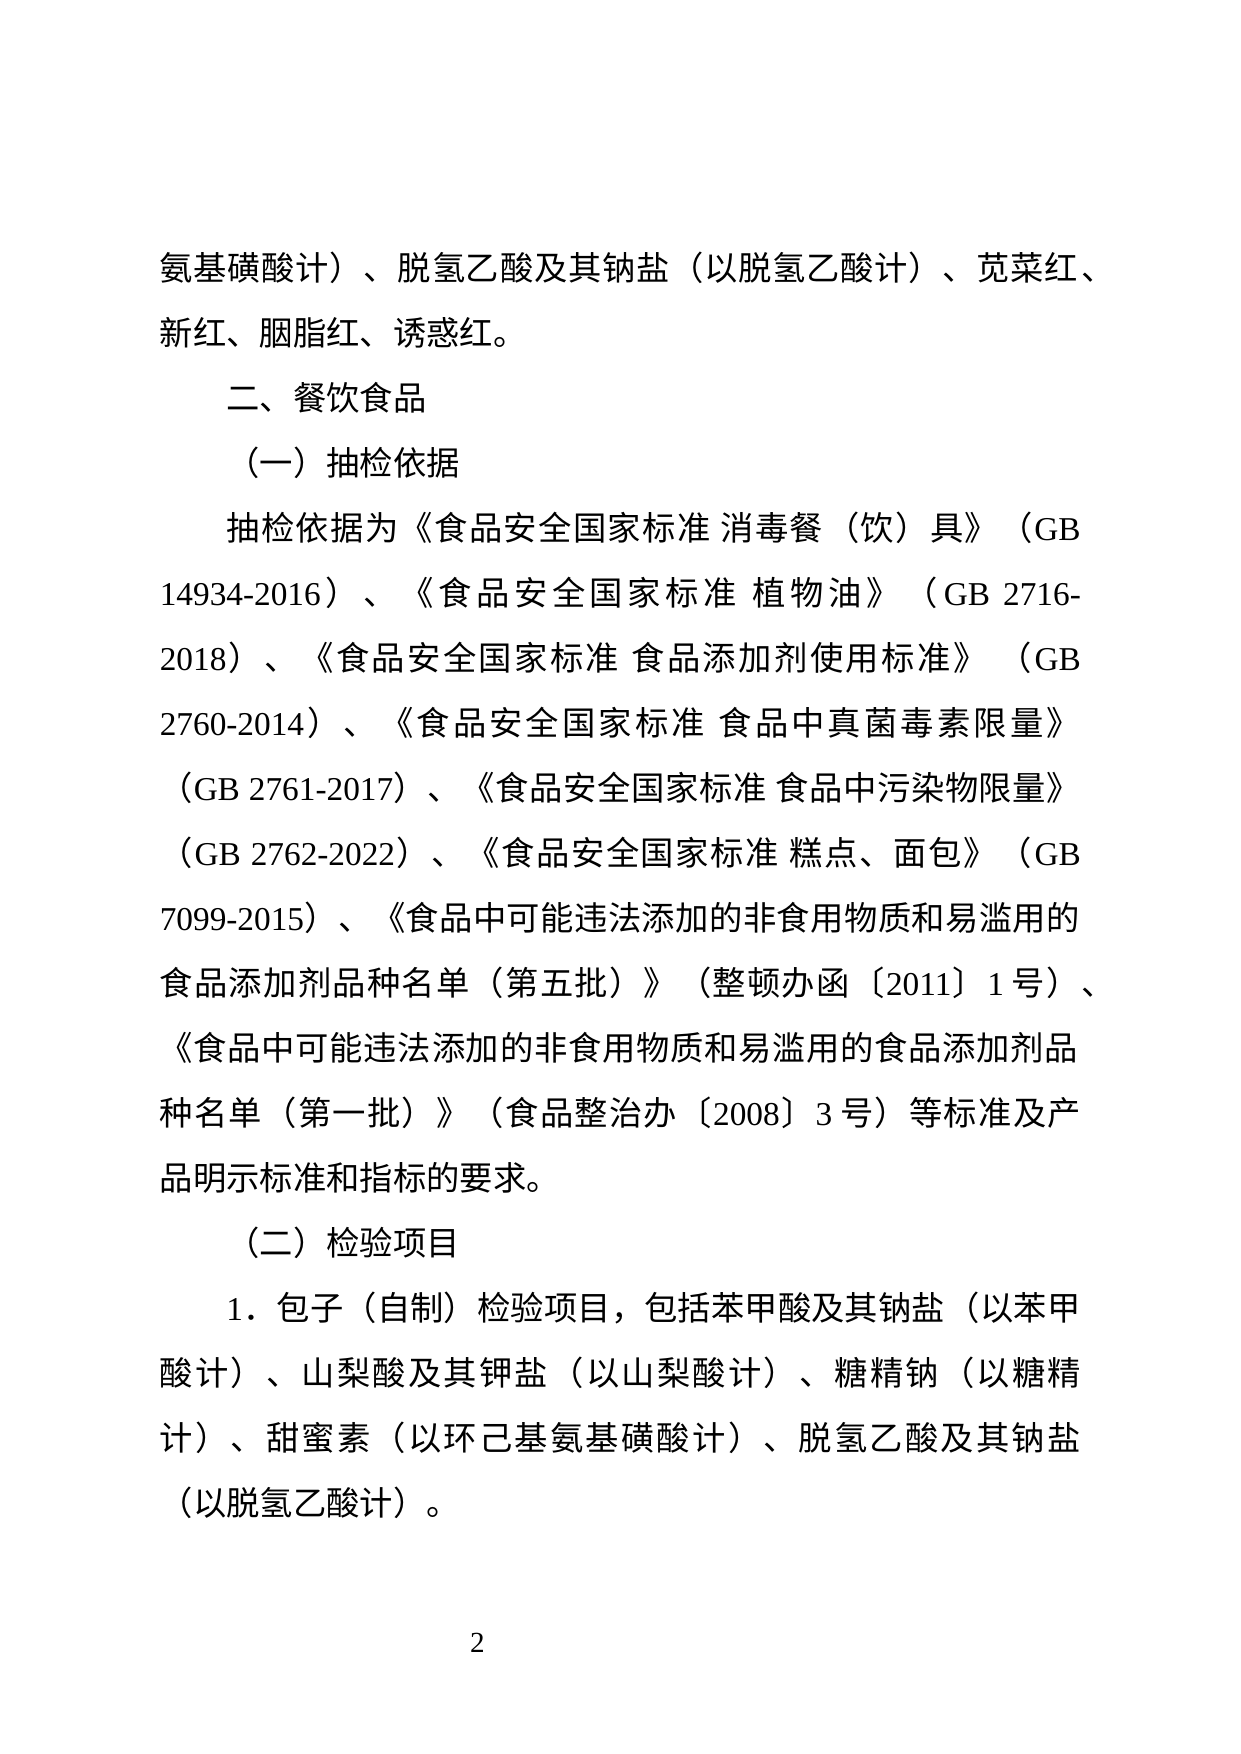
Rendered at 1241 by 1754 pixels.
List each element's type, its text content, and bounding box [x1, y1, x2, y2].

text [159, 233, 1081, 363]
text 二、餐饮食品 [159, 363, 1081, 428]
text 抽检依据为《食品安全国家标准 消毒餐（饮）具》（GB 14934-2016）、《食品安全国家标准 植物油》（GB 2716-2018）、《食品安全国家标准 食品添加剂使用标准》 （GB 2760-2014）、《食品安全国家标准 食品中真菌毒素限量》（GB 2761-2017）、《食品安全国家标准 食品中污染物限量》（GB 2762-2022）、《食品安全国家标准 糕点、面包》（GB 7099-2015）、《食品中可能违法添加的非食用物质和易滥用的食品添加剂品种名单（第五批）》（整顿办函〔2011〕1号）、《食品中可能违法添加的非食用物质和易滥用的食品添加剂品种名单（第一批）》（食品整治办〔2008〕3号）等标准及产品明示标准和指标的要求。 [159, 493, 1081, 1208]
text 1．包子（自制）检验项目，包括苯甲酸及其钠盐（以苯甲酸计）、山梨酸及其钾盐（以山梨酸计）、糖精钠（以糖精计）、甜蜜素（以环己基氨基磺酸计）、脱氢乙酸及其钠盐（以脱氢乙酸计）。 [159, 1273, 1081, 1533]
text （二）检验项目 [159, 1208, 1081, 1273]
text （一）抽检依据 [159, 428, 1081, 493]
